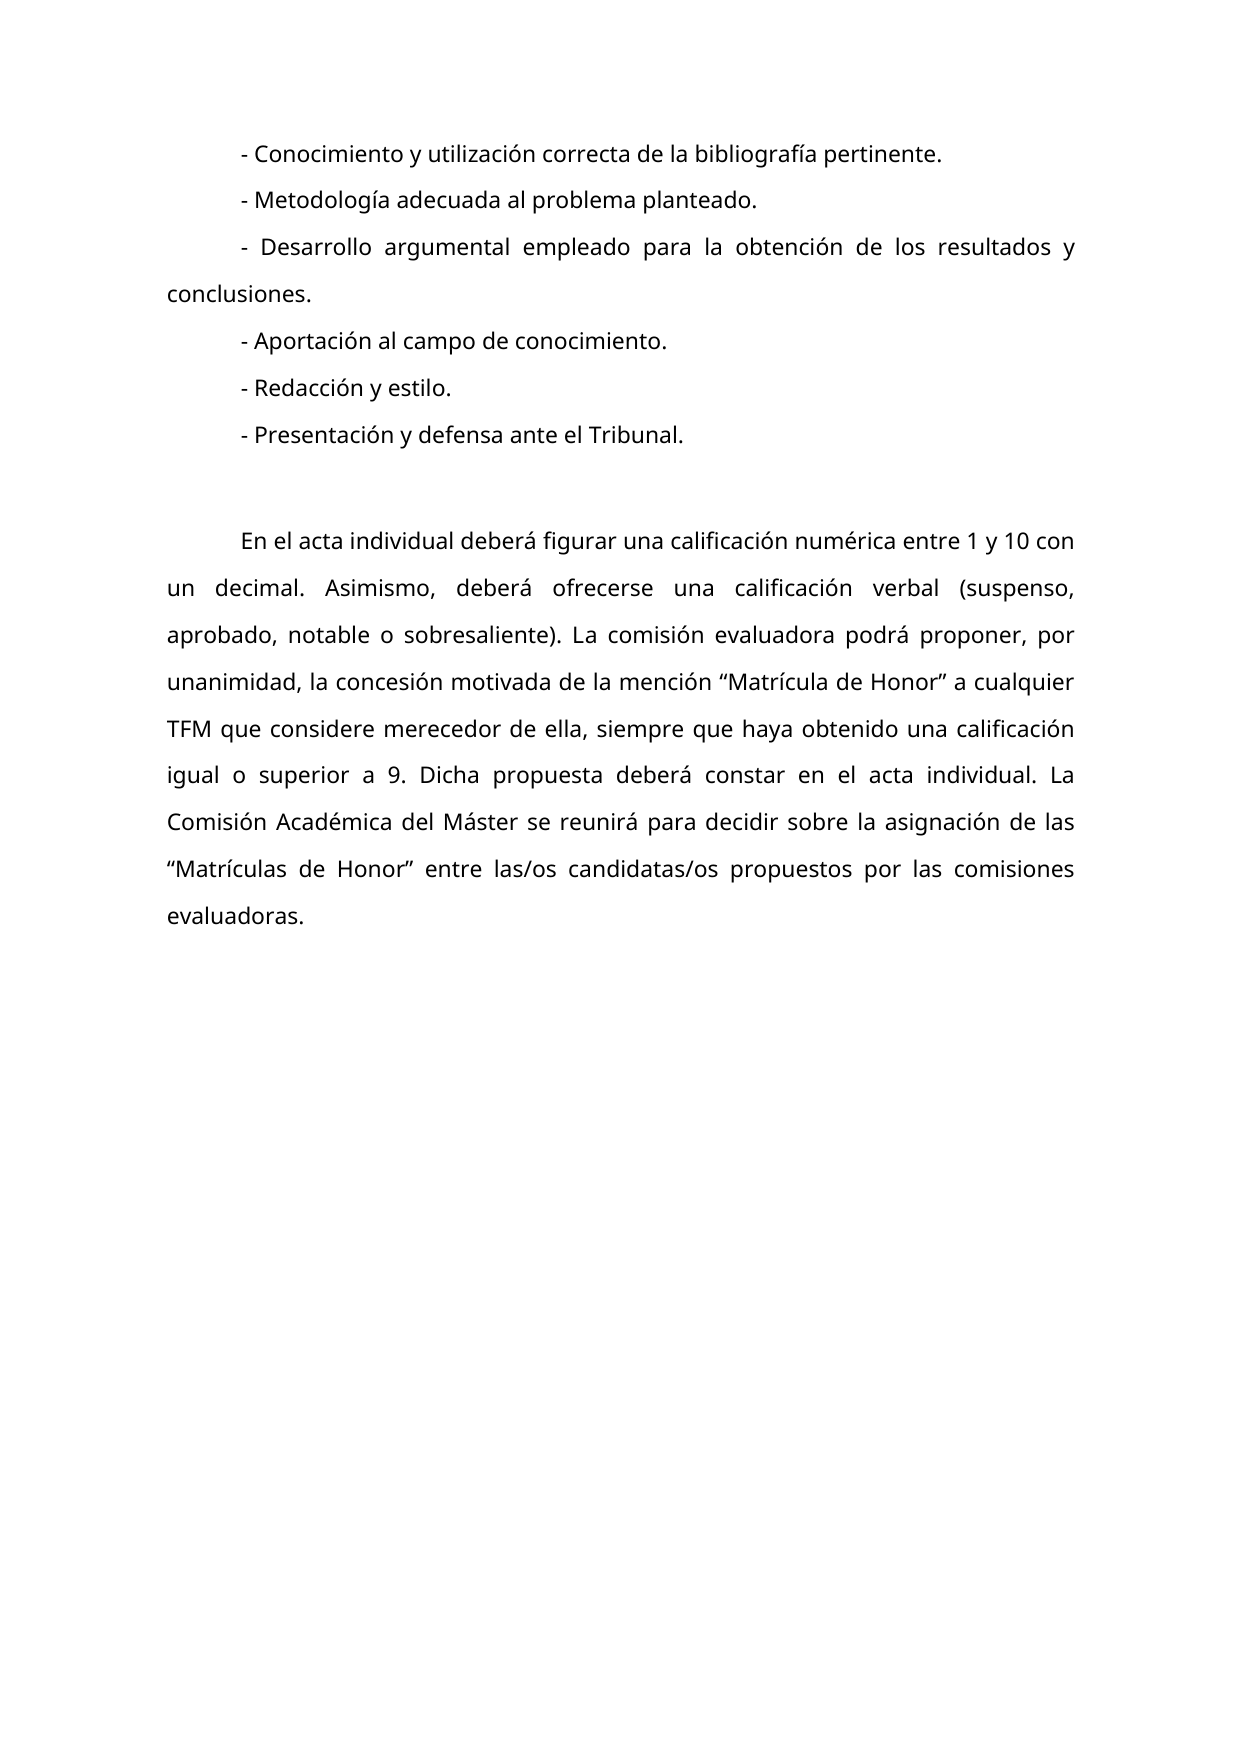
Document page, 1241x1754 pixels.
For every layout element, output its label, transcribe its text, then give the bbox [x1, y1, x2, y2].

text - Presentación y defensa ante el Tribunal. [167, 419, 1076, 450]
text - Redacción y estilo. [167, 372, 1076, 403]
text - Conocimiento y utilización correcta de la bibliografía pertinente. [167, 137, 1076, 169]
text - Aportación al campo de conocimiento. [167, 325, 1076, 356]
text En el acta individual deberá figurar una calificación numérica entre 1 y 10 con un decimal. Asimismo, deberá ofrecerse una calificación verbal (suspenso, aprobado, notable o sobresaliente). La comisión evaluadora podrá proponer, por unanimidad, la concesión motivada de la mención “Matrícula de Honor” a cualquier TFM que considere merecedor de ella, siempre que haya obtenido una calificación igual o superior a 9. Dicha propuesta deberá constar en el acta individual. La Comisión Académica del Máster se reunirá para decidir sobre la asignación de las “Matrículas de Honor” entre las/os candidatas/os propuestos por las comisiones evaluadoras. [167, 525, 1076, 931]
text - Desarrollo argumental empleado para la obtención de los resultados y conclusiones. [167, 231, 1076, 309]
text - Metodología adecuada al problema planteado. [167, 184, 1076, 216]
